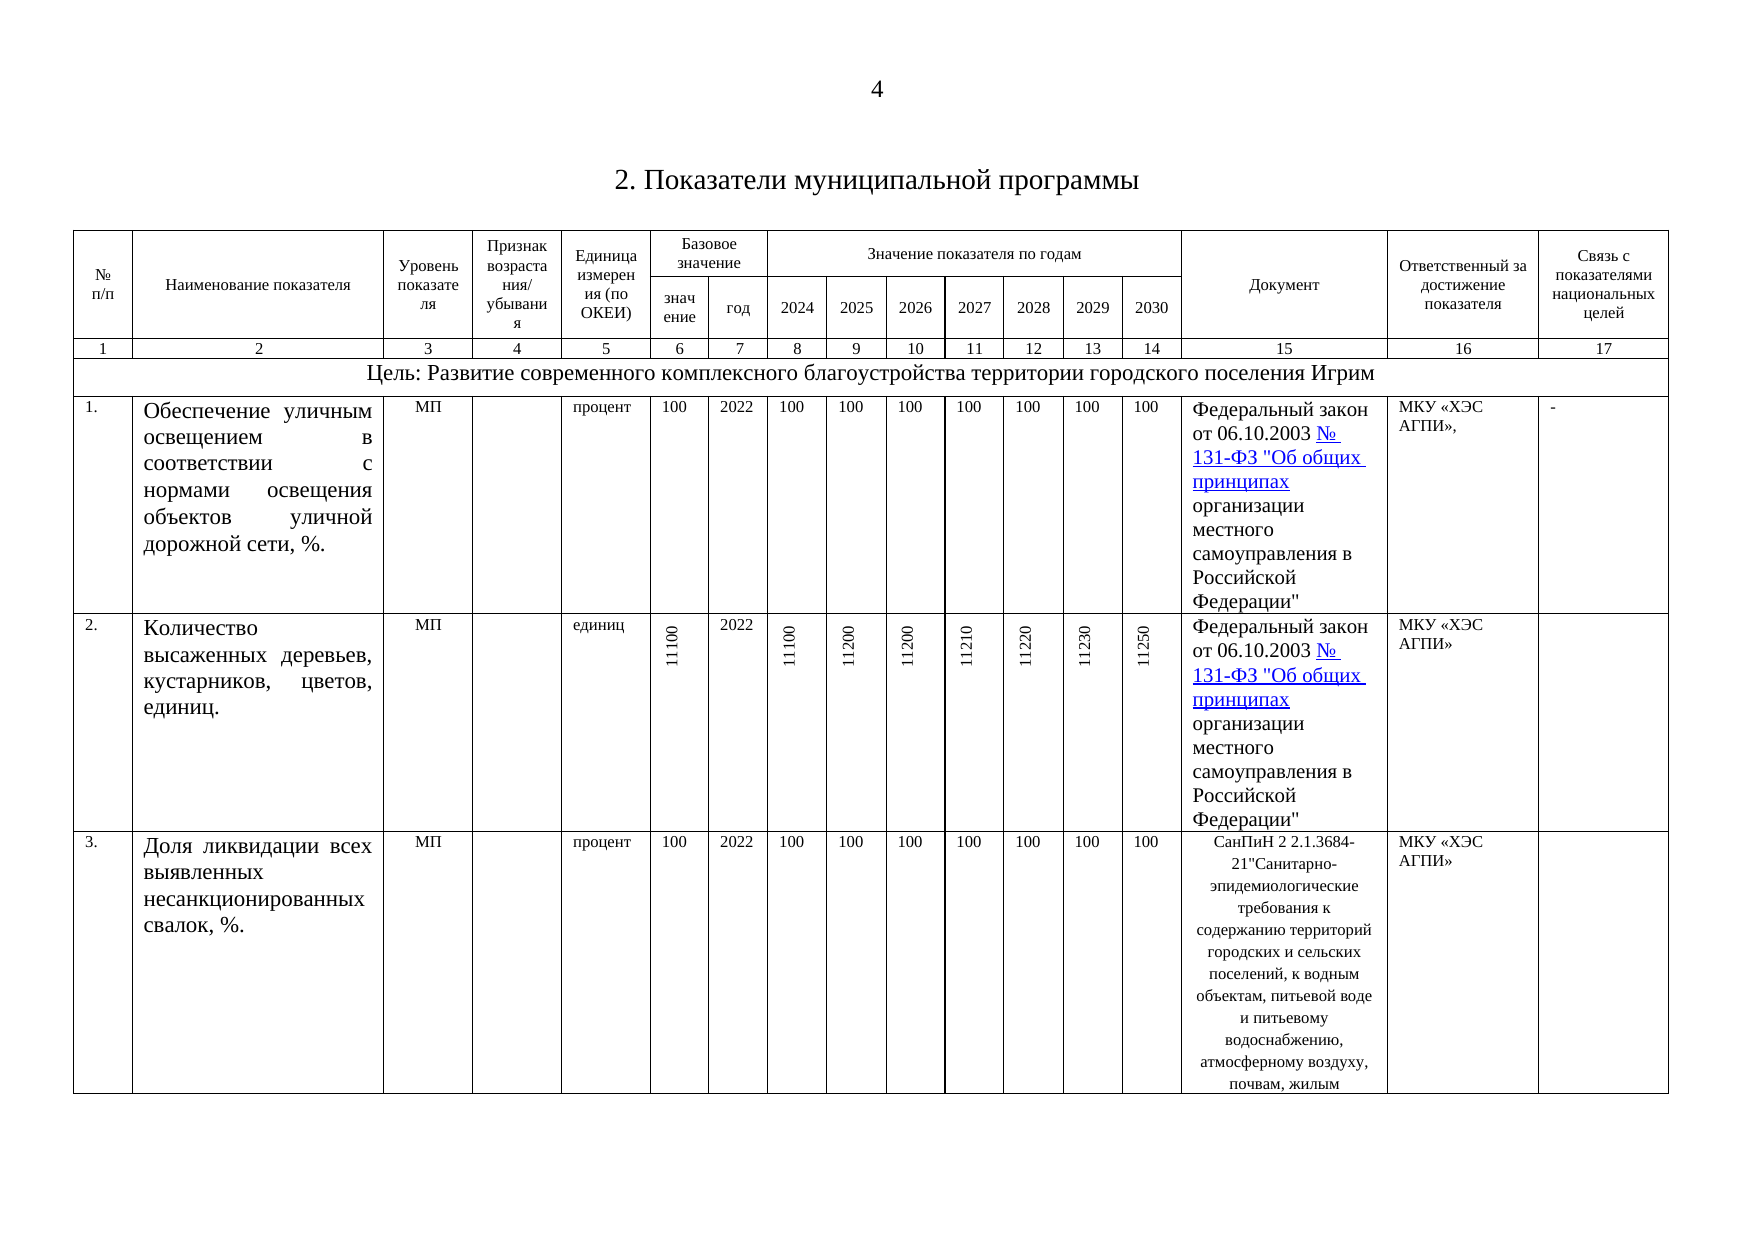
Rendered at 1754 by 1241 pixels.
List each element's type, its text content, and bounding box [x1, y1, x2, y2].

table_cell значение [651, 277, 708, 338]
table_cell 7 [709, 339, 767, 358]
table_cell 100 [1064, 832, 1122, 1093]
table_header Документ [1182, 231, 1387, 338]
table_cell 4 [473, 339, 561, 358]
table_cell 100 [827, 397, 886, 613]
table_cell 100 [768, 397, 826, 613]
table_cell [1539, 832, 1668, 1093]
table_cell 2024 [768, 277, 826, 338]
table_cell 16 [1388, 339, 1538, 358]
table_cell 100 [887, 397, 944, 613]
table_header Связь с показателями национальных целей [1539, 231, 1668, 338]
table_cell 13 [1064, 339, 1122, 358]
table_cell 2030 [1123, 277, 1181, 338]
table_cell 2025 [827, 277, 886, 338]
table_cell 11230 [1064, 614, 1122, 831]
table_cell 6 [651, 339, 708, 358]
table_cell 11200 [887, 614, 944, 831]
table_header Значение показателя по годам [768, 231, 1181, 276]
table_cell 100 [1004, 832, 1063, 1093]
table_cell 100 [768, 832, 826, 1093]
table_cell 11250 [1123, 614, 1181, 831]
table_cell 2022 [709, 832, 767, 1093]
table_cell 11100 [651, 614, 708, 831]
table_cell 2. [74, 614, 132, 831]
table_cell 11200 [827, 614, 886, 831]
table_cell единиц [562, 614, 650, 831]
table_cell Федеральный закон от 06.10.2003 № 131-ФЗ "Об общих принципах организации местного самоуправления в Российской Федерации" [1182, 614, 1387, 831]
table_cell 11220 [1004, 614, 1063, 831]
table_cell процент [562, 397, 650, 613]
table_cell 15 [1182, 339, 1387, 358]
table_cell 100 [946, 397, 1003, 613]
table_cell [1539, 614, 1668, 831]
table_cell 100 [1004, 397, 1063, 613]
table_header Уровень показателя [384, 231, 472, 338]
table_cell 11100 [768, 614, 826, 831]
table_cell 100 [946, 832, 1003, 1093]
table_cell 2022 [709, 397, 767, 613]
table_cell 5 [562, 339, 650, 358]
table_header Признак возрастания/ убывания [473, 231, 561, 338]
table_cell 11 [946, 339, 1003, 358]
table_cell Количество высаженных деревьев, кустарников, цветов, единиц. [133, 614, 383, 831]
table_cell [1182, 832, 1387, 1093]
table_cell 100 [887, 832, 944, 1093]
table_cell 9 [827, 339, 886, 358]
table_cell МКУ «ХЭС АГПИ» [1388, 832, 1538, 1093]
table_cell [473, 397, 561, 613]
table_cell - [1539, 397, 1668, 613]
table_cell 2022 [709, 614, 767, 831]
table_cell 3. [74, 832, 132, 1093]
table_cell 2 [133, 339, 383, 358]
table_cell МП [384, 397, 472, 613]
table_cell 100 [651, 832, 708, 1093]
table_cell 1. [74, 397, 132, 613]
table_cell 1 [74, 339, 132, 358]
table_cell 11210 [946, 614, 1003, 831]
table_cell [473, 614, 561, 831]
table_cell 3 [384, 339, 472, 358]
table_cell МП [384, 614, 472, 831]
table_cell 12 [1004, 339, 1063, 358]
table_cell МКУ «ХЭС АГПИ» [1388, 614, 1538, 831]
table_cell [133, 832, 383, 1093]
table_cell год [709, 277, 767, 338]
table_cell МП [384, 832, 472, 1093]
table_cell 17 [1539, 339, 1668, 358]
table_header № п/п [74, 231, 132, 338]
table_cell 100 [1123, 832, 1181, 1093]
table_cell [473, 832, 561, 1093]
table_header Наименование показателя [133, 231, 383, 338]
table_cell 2027 [946, 277, 1003, 338]
table_cell 14 [1123, 339, 1181, 358]
table_cell Обеспечение уличным освещением в соответствии с нормами освещения объектов уличной дорожной сети, %. [133, 397, 383, 613]
table_header Единица измерения (по ОКЕИ) [562, 231, 650, 338]
table_cell Федеральный закон от 06.10.2003 № 131-ФЗ "Об общих принципах организации местного самоуправления в Российской Федерации" [1182, 397, 1387, 613]
table_cell 100 [827, 832, 886, 1093]
table_cell 100 [651, 397, 708, 613]
table_cell 8 [768, 339, 826, 358]
text 2. Показатели муниципальной программы [118, 162, 1636, 196]
table_header Базовое значение [651, 231, 767, 276]
table_cell 100 [1123, 397, 1181, 613]
table_cell процент [562, 832, 650, 1093]
table_cell Цель: Развитие современного комплексного благоустройства территории городского поселения Игрим [74, 359, 1668, 396]
table_cell 2029 [1064, 277, 1122, 338]
table_cell 10 [887, 339, 944, 358]
table_cell 100 [1064, 397, 1122, 613]
table_cell МКУ «ХЭС АГПИ», [1388, 397, 1538, 613]
table_header Ответственный за достижение показателя [1388, 231, 1538, 338]
table_cell 2026 [887, 277, 944, 338]
table_cell 2028 [1004, 277, 1063, 338]
